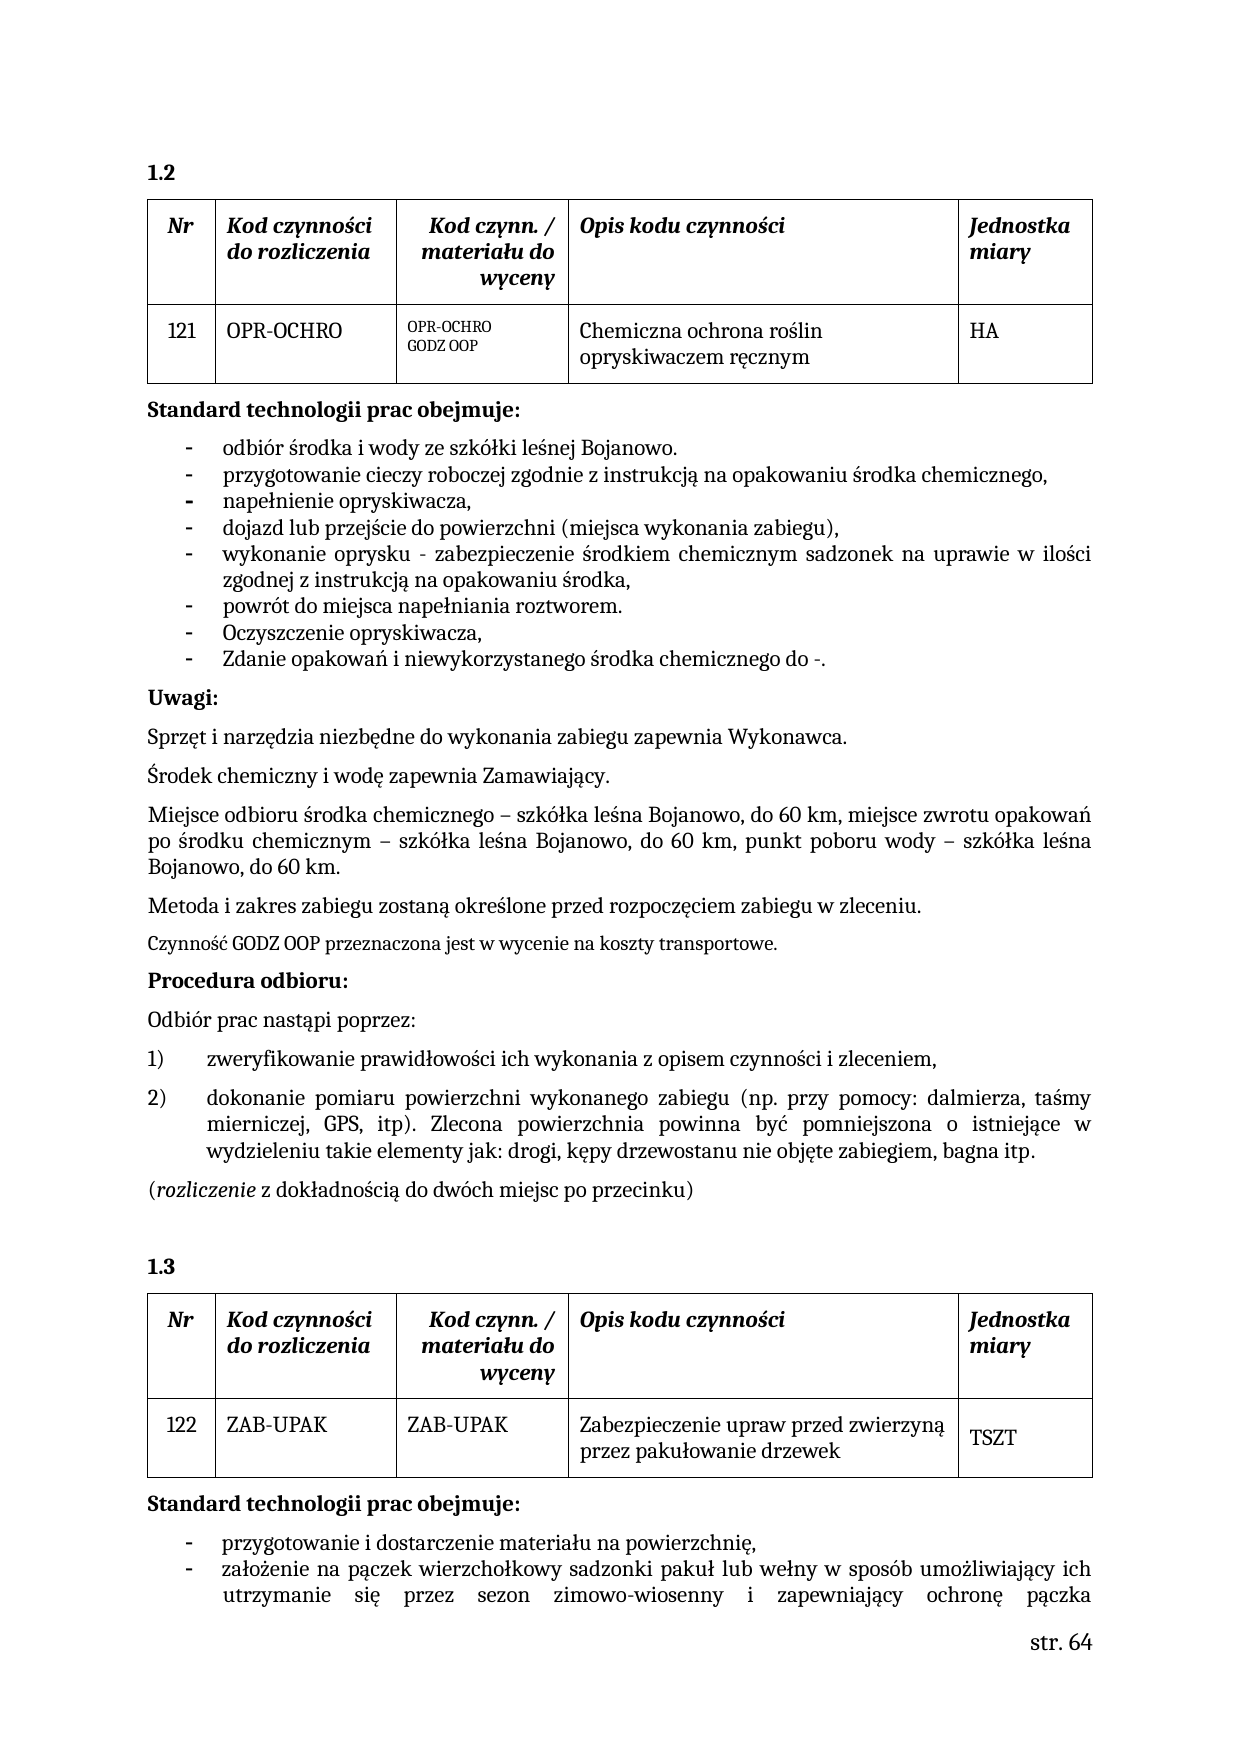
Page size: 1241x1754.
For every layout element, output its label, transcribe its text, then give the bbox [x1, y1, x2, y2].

list Oczyszczenie opryskiwacza, [185, 620, 1093, 646]
list odbiór środka i wody ze szkółki leśnej Bojanowo. [185, 435, 1093, 462]
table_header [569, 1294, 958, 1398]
text Sprzęt i narzędzia niezbędne do wykonania zabiegu zapewnia Wykonawca. [148, 724, 1093, 750]
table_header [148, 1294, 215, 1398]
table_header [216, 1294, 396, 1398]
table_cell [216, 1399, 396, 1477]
list przygotowanie cieczy roboczej zgodnie z instrukcją na opakowaniu środka chemicznego, [185, 462, 1093, 488]
list wykonanie oprysku - zabezpieczenie środkiem chemicznym sadzonek na uprawie w ilości zgodnej z instrukcją na opakowaniu środka, [185, 541, 1093, 593]
text Odbiór prac nastąpi poprzez: [148, 1007, 1093, 1033]
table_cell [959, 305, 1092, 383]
list napełnienie opryskiwacza, [185, 488, 1093, 514]
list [185, 1556, 1093, 1608]
list dojazd lub przejście do powierzchni (miejsca wykonania zabiegu), [185, 514, 1093, 541]
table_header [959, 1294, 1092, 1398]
text (rozliczenie z dokładnością do dwóch miejsc po przecinku) [148, 1176, 1093, 1203]
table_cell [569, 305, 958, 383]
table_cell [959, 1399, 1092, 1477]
text Uwagi: [148, 685, 1093, 711]
list przygotowanie i dostarczenie materiału na powierzchnię, [185, 1529, 1093, 1556]
list powrót do miejsca napełniania roztworem. [185, 593, 1093, 620]
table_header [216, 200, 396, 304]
text Czynność GODZ OOP przeznaczona jest w wycenie na koszty transportowe. [148, 932, 1093, 956]
text Miejsce odbioru środka chemicznego – szkółka leśna Bojanowo, do 60 km, miejsce zwrotu opakowań po środku chemicznym – szkółka leśna Bojanowo, do 60 km, punkt poboru wody – szkółka leśna Bojanowo, do 60 km. [148, 801, 1093, 881]
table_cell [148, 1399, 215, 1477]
text 1.3 [148, 1254, 1093, 1281]
text 2) dokonanie pomiaru powierzchni wykonanego zabiegu (np. przy pomocy: dalmierza, taśmy mierniczej, GPS, itp). Zlecona powierzchnia powinna być pomniejszona o istniejące w wydzieleniu takie elementy jak: drogi, kępy drzewostanu nie objęte zabiegiem, bagna itp. [148, 1085, 1093, 1164]
text 1.2 [148, 160, 1093, 186]
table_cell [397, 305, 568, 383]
text Standard technologii prac obejmuje: [148, 1490, 1093, 1517]
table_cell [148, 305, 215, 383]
text Metoda i zakres zabiegu zostaną określone przed rozpoczęciem zabiegu w zleceniu. [148, 893, 1093, 919]
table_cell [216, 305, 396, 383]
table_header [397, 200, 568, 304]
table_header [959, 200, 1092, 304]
text Standard technologii prac obejmuje: [148, 396, 1093, 423]
list Zdanie opakowań i niewykorzystanego środka chemicznego do -. [185, 646, 1093, 672]
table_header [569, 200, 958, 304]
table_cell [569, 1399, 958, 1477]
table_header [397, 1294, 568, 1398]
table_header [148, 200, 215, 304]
text Procedura odbioru: [148, 968, 1093, 995]
text Środek chemiczny i wodę zapewnia Zamawiający. [148, 763, 1093, 789]
text 1) zweryfikowanie prawidłowości ich wykonania z opisem czynności i zleceniem, [148, 1046, 1093, 1072]
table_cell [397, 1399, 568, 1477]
